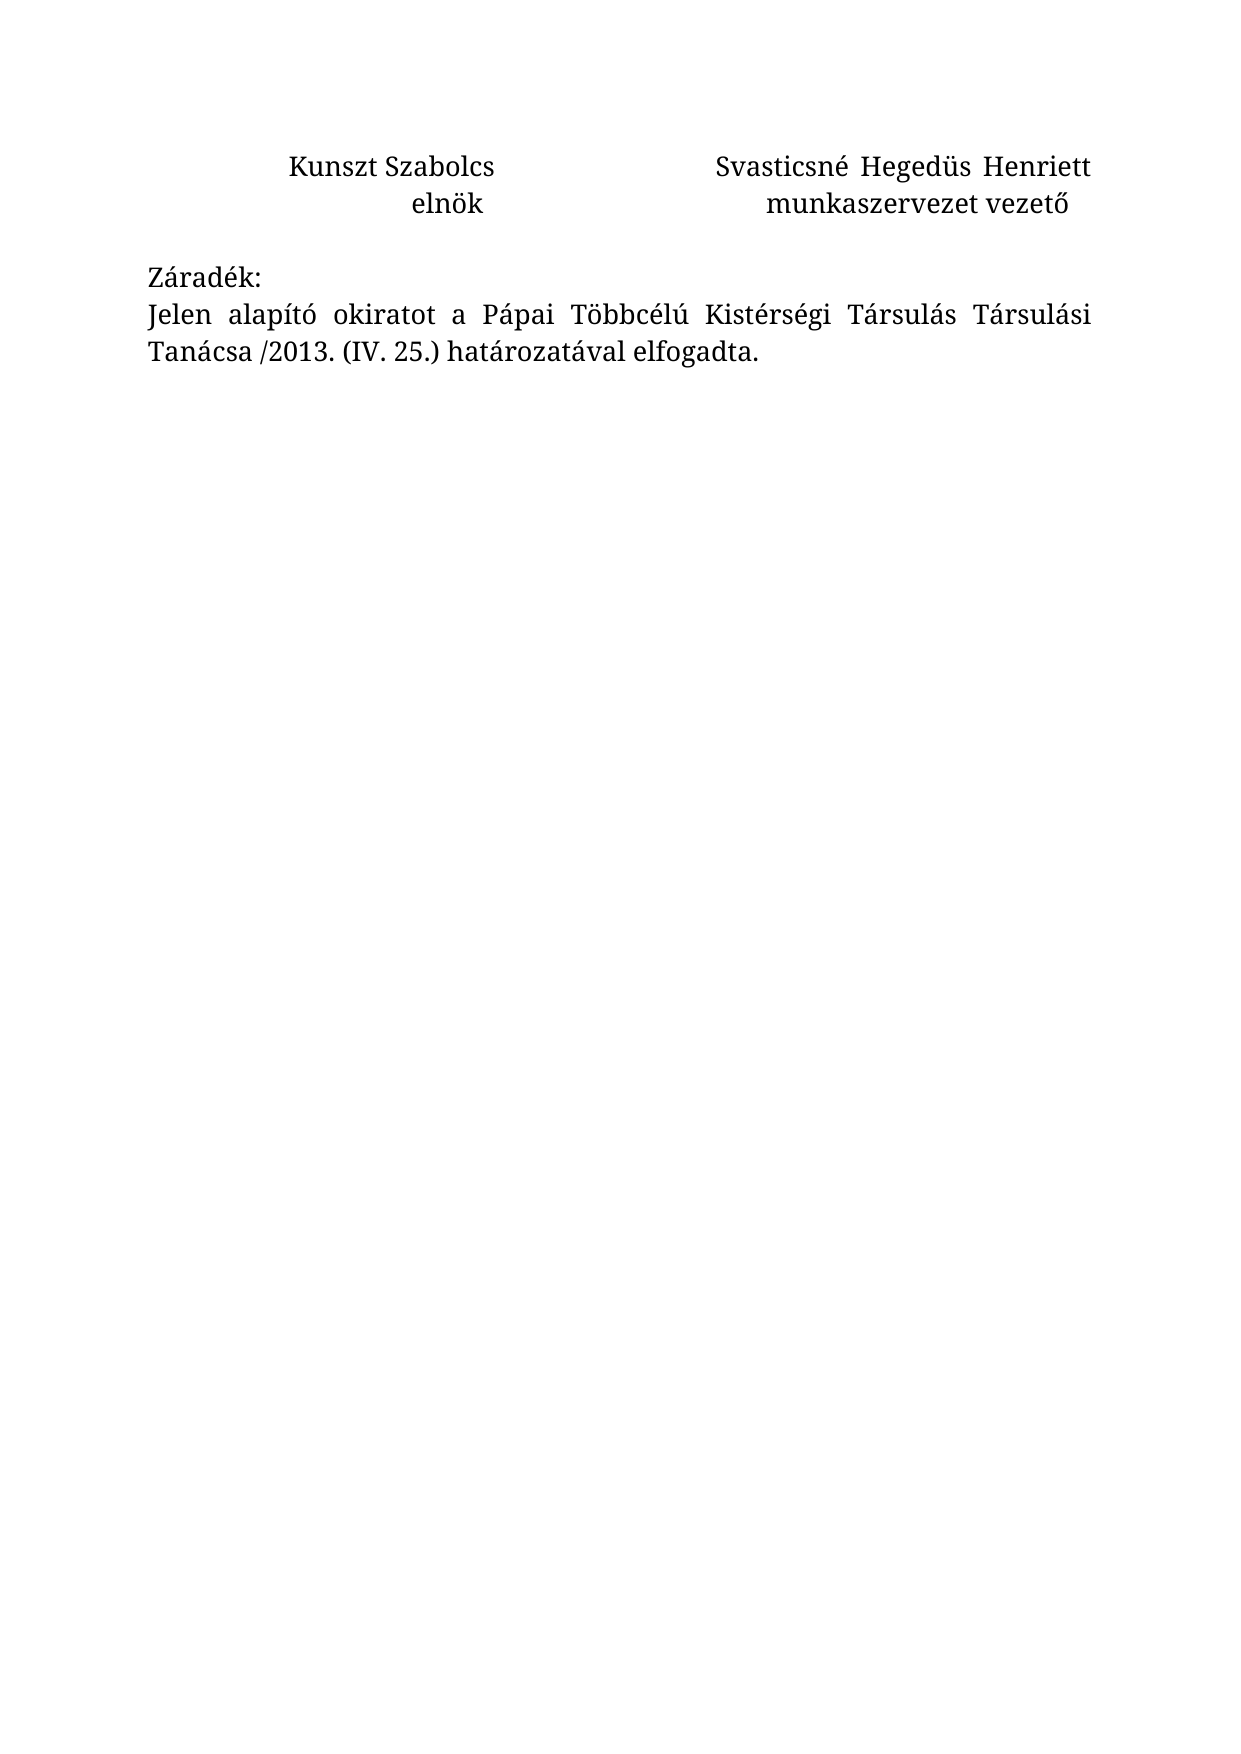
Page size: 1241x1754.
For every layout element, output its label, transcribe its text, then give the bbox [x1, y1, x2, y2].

text Kunszt Szabolcs Svasticsné Hegedüs Henriett elnök munkaszervezet vezető [148, 148, 1093, 221]
text Jelen alapító okiratot a Pápai Többcélú Kistérségi Társulás Társulási Tanácsa /2013. (IV. 25.) határozatával elfogadta. [148, 295, 1093, 369]
text Záradék: [148, 258, 1093, 295]
